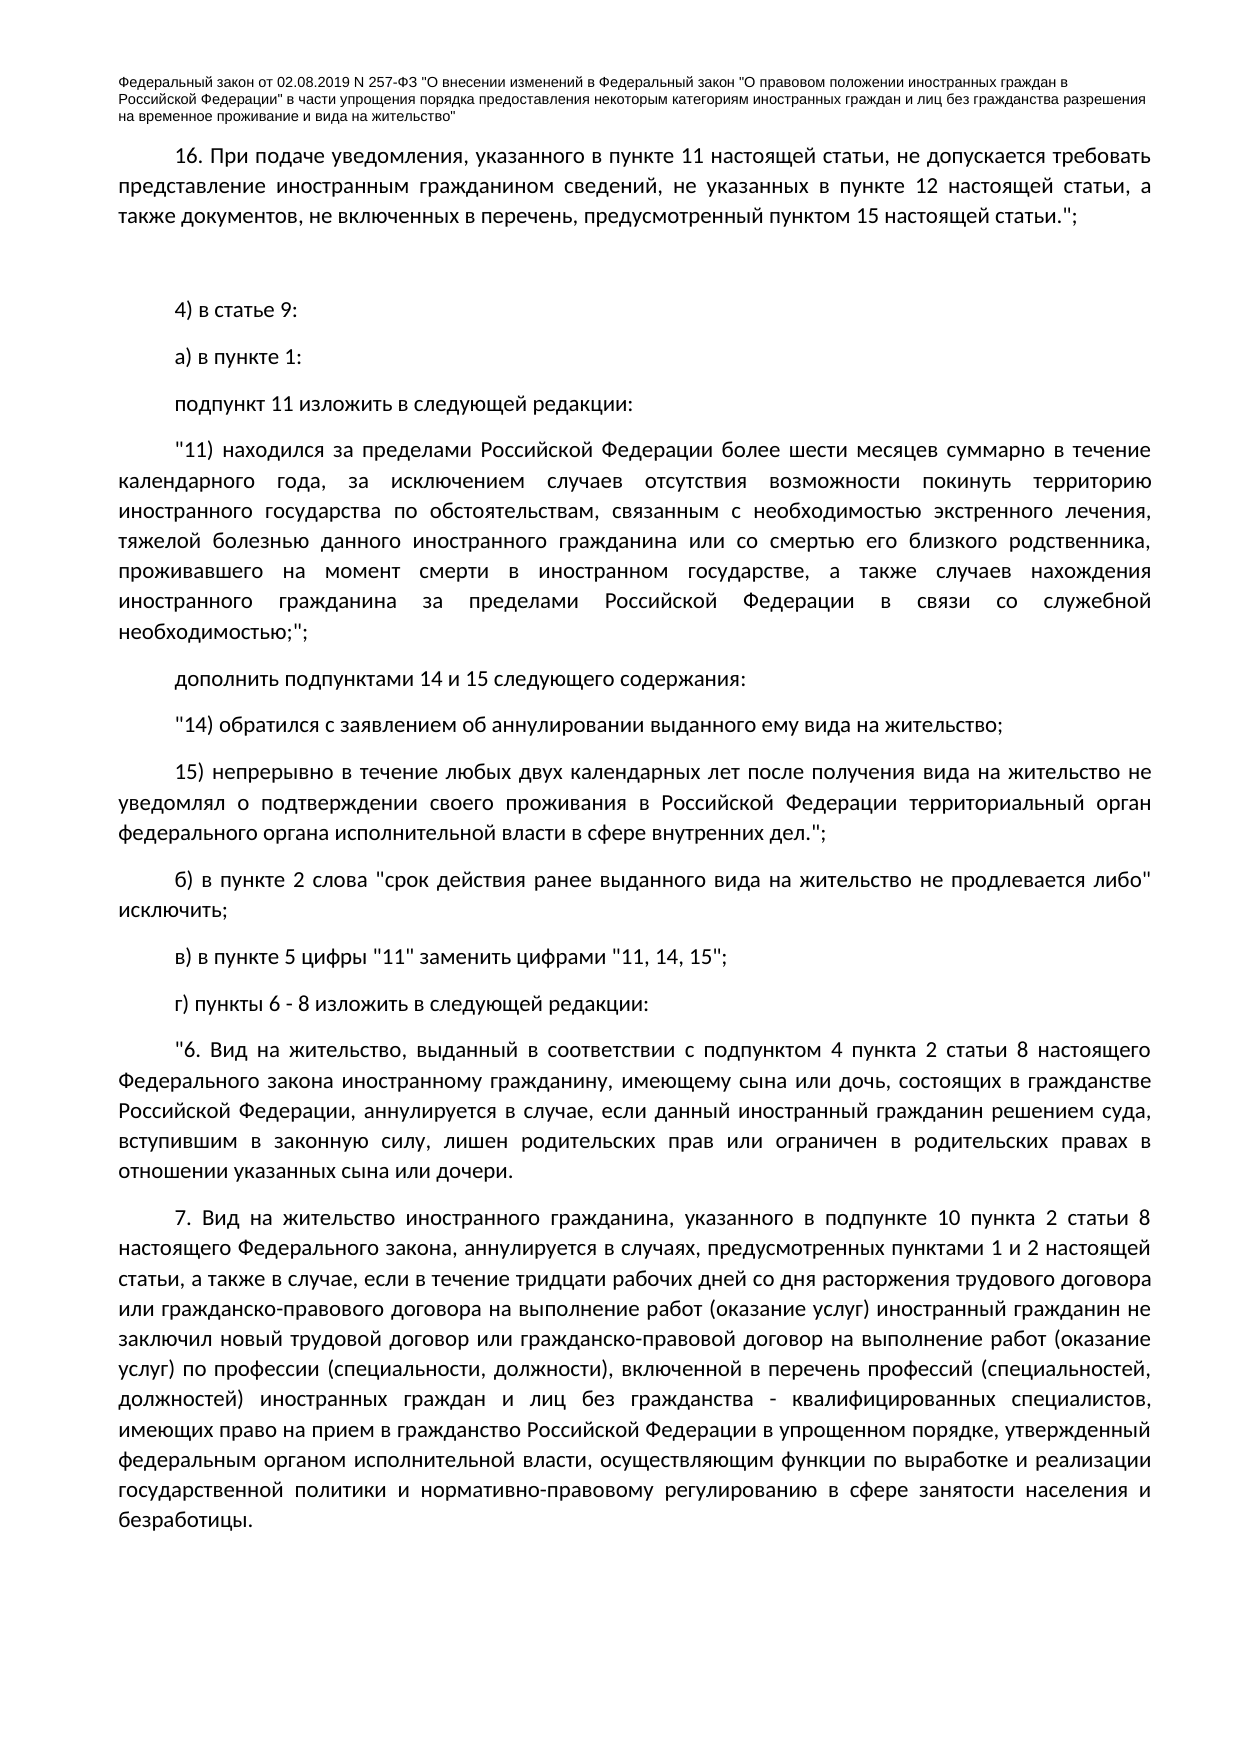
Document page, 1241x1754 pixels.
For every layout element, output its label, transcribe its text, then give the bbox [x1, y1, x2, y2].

text 15) непрерывно в течение любых двух календарных лет после получения вида на жительство не уведомлял о подтверждении своего проживания в Российской Федерации территориальный орган федерального органа исполнительной власти в сфере внутренних дел."; [118, 757, 1152, 846]
text "14) обратился с заявлением об аннулировании выданного ему вида на жительство; [118, 711, 1152, 739]
text дополнить подпунктами 14 и 15 следующего содержания: [118, 664, 1152, 692]
text г) пункты 6 - 8 изложить в следующей редакции: [118, 989, 1152, 1017]
text 4) в статье 9: [118, 295, 1152, 323]
text "11) находился за пределами Российской Федерации более шести месяцев суммарно в течение календарного года, за исключением случаев отсутствия возможности покинуть территорию иностранного государства по обстоятельствам, связанным с необходимостью экстренного лечения, тяжелой болезнью данного иностранного гражданина или со смертью его близкого родственника, проживавшего на момент смерти в иностранном государстве, а также случаев нахождения иностранного гражданина за пределами Российской Федерации в связи со служебной необходимостью;"; [118, 436, 1152, 645]
text подпункт 11 изложить в следующей редакции: [118, 389, 1152, 417]
text в) в пункте 5 цифры "11" заменить цифрами "11, 14, 15"; [118, 942, 1152, 970]
text 16. При подаче уведомления, указанного в пункте 11 настоящей статьи, не допускается требовать представление иностранным гражданином сведений, не указанных в пункте 12 настоящей статьи, а также документов, не включенных в перечень, предусмотренный пунктом 15 настоящей статьи."; [118, 141, 1152, 229]
text а) в пункте 1: [118, 342, 1152, 370]
text 7. Вид на жительство иностранного гражданина, указанного в подпункте 10 пункта 2 статьи 8 настоящего Федерального закона, аннулируется в случаях, предусмотренных пунктами 1 и 2 настоящей статьи, а также в случае, если в течение тридцати рабочих дней со дня расторжения трудового договора или гражданско-правового договора на выполнение работ (оказание услуг) иностранный гражданин не заключил новый трудовой договор или гражданско-правовой договор на выполнение работ (оказание услуг) по профессии (специальности, должности), включенной в перечень профессий (специальностей, должностей) иностранных граждан и лиц без гражданства - квалифицированных специалистов, имеющих право на прием в гражданство Российской Федерации в упрощенном порядке, утвержденный федеральным органом исполнительной власти, осуществляющим функции по выработке и реализации государственной политики и нормативно-правовому регулированию в сфере занятости населения и безработицы. [118, 1203, 1152, 1533]
text "6. Вид на жительство, выданный в соответствии с подпунктом 4 пункта 2 статьи 8 настоящего Федерального закона иностранному гражданину, имеющему сына или дочь, состоящих в гражданстве Российской Федерации, аннулируется в случае, если данный иностранный гражданин решением суда, вступившим в законную силу, лишен родительских прав или ограничен в родительских правах в отношении указанных сына или дочери. [118, 1036, 1152, 1184]
text б) в пункте 2 слова "срок действия ранее выданного вида на жительство не продлевается либо" исключить; [118, 865, 1152, 923]
